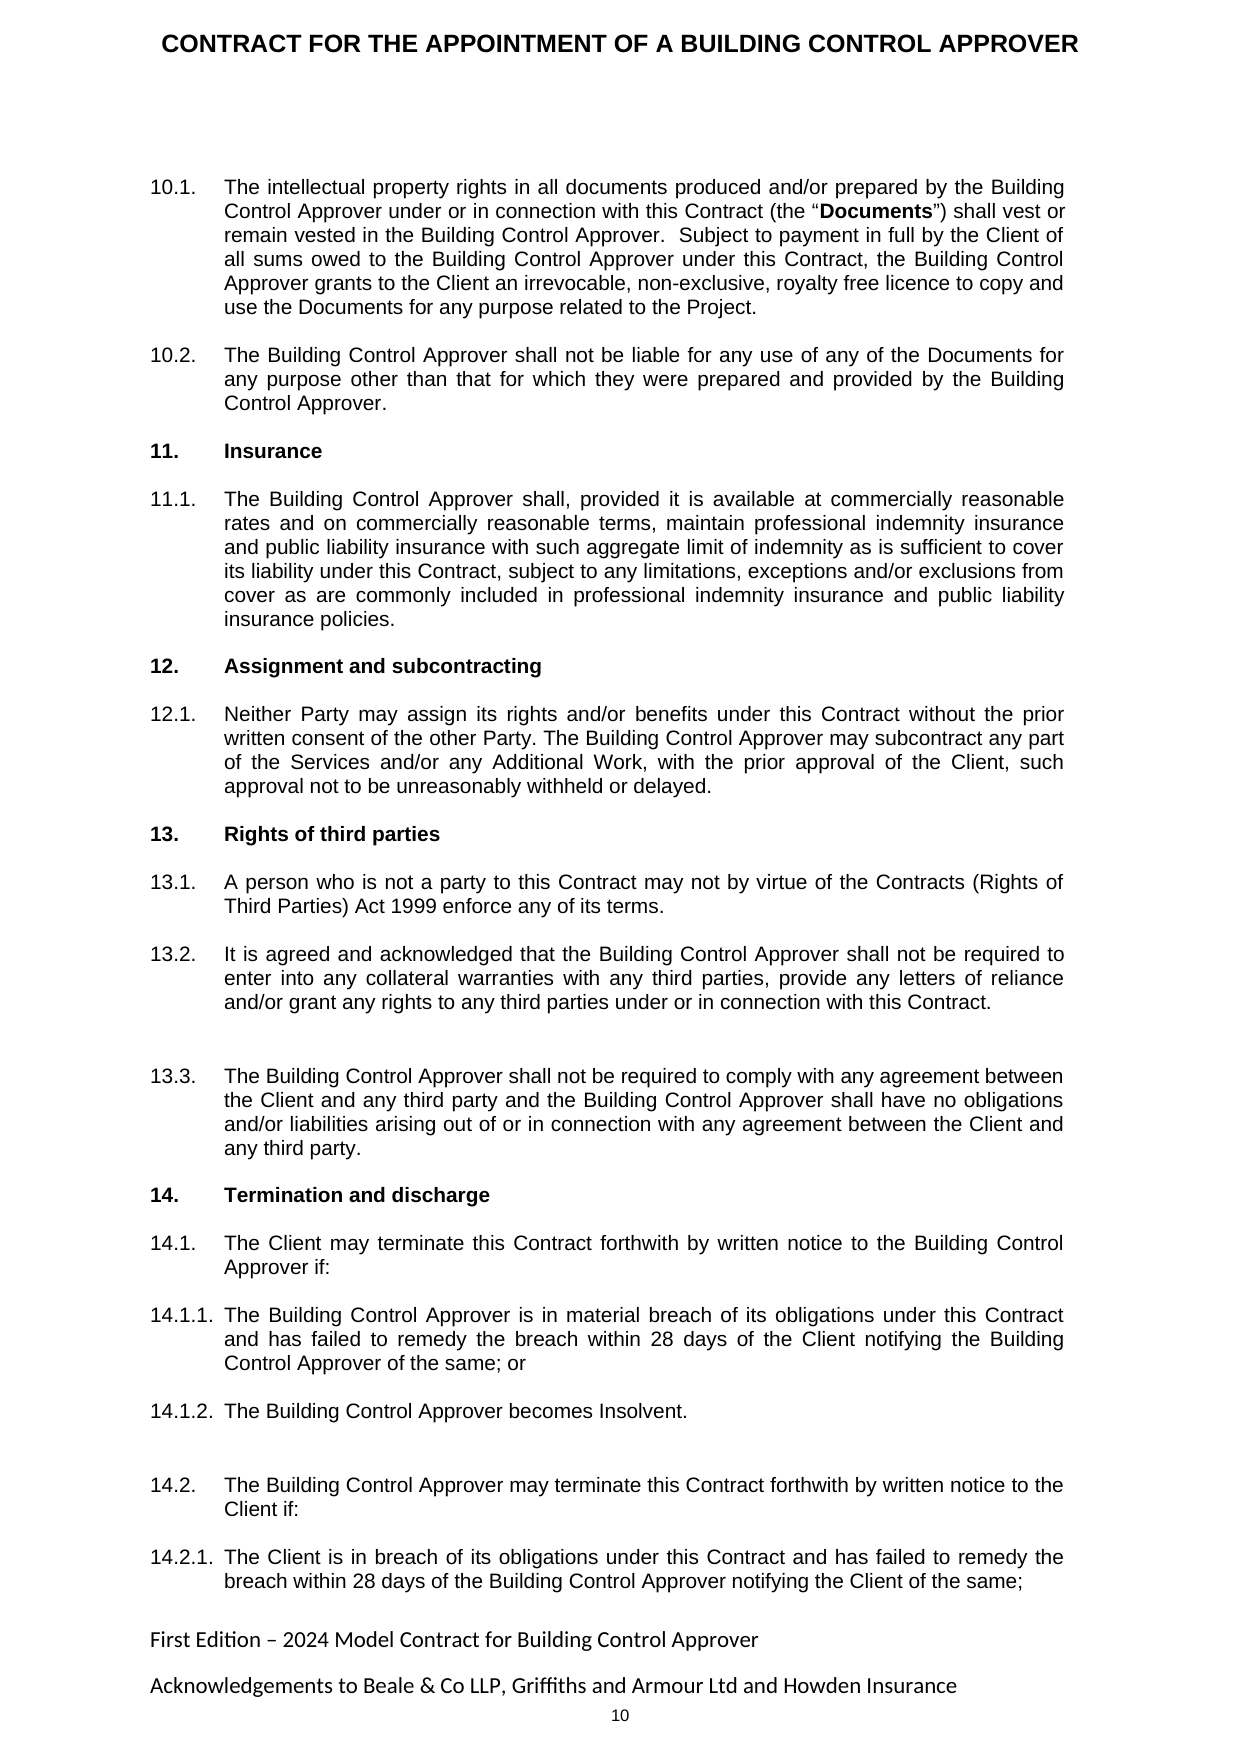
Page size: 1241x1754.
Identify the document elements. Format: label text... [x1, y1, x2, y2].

list The Client is in breach of its obligations under this Contract and has failed to remedy the breach within 28 days of the Building Control Approver notifying the Client of the same; [150, 1544, 1066, 1592]
list The Building Control Approver becomes Insolvent. [150, 1399, 1066, 1423]
list Neither Party may assign its rights and/or benefits under this Contract without the prior written consent of the other Party. The Building Control Approver may subcontract any part of the Services and/or any Additional Work, with the prior approval of the Client, such approval not to be unreasonably withheld or delayed. [150, 702, 1066, 798]
list Insurance [150, 439, 1066, 463]
list A person who is not a party to this Contract may not by virtue of the Contracts (Rights of Third Parties) Act 1999 enforce any of its terms. [150, 870, 1066, 918]
list It is agreed and acknowledged that the Building Control Approver shall not be required to enter into any collateral warranties with any third parties, provide any letters of reliance and/or grant any rights to any third parties under or in connection with this Contract. [150, 942, 1066, 1014]
list The Building Control Approver is in material breach of its obligations under this Contract and has failed to remedy the breach within 28 days of the Client notifying the Building Control Approver of the same; or [150, 1303, 1066, 1375]
list The Building Control Approver shall not be required to comply with any agreement between the Client and any third party and the Building Control Approver shall have no obligations and/or liabilities arising out of or in connection with any agreement between the Client and any third party. [150, 1063, 1066, 1159]
list Rights of third parties [150, 822, 1066, 846]
list The Client may terminate this Contract forthwith by written notice to the Building Control Approver if: [150, 1231, 1066, 1279]
list The intellectual property rights in all documents produced and/or prepared by the Building Control Approver under or in connection with this Contract (the “Documents”) shall vest or remain vested in the Building Control Approver. Subject to payment in full by the Client of all sums owed to the Building Control Approver under this Contract, the Building Control Approver grants to the Client an irrevocable, non-exclusive, royalty free licence to copy and use the Documents for any purpose related to the Project. [150, 175, 1066, 319]
list Termination and discharge [150, 1183, 1066, 1207]
list The Building Control Approver shall, provided it is available at commercially reasonable rates and on commercially reasonable terms, maintain professional indemnity insurance and public liability insurance with such aggregate limit of indemnity as is sufficient to cover its liability under this Contract, subject to any limitations, exceptions and/or exclusions from cover as are commonly included in professional indemnity insurance and public liability insurance policies. [150, 487, 1066, 630]
list The Building Control Approver shall not be liable for any use of any of the Documents for any purpose other than that for which they were prepared and provided by the Building Control Approver. [150, 343, 1066, 415]
list Assignment and subcontracting [150, 654, 1066, 678]
list The Building Control Approver may terminate this Contract forthwith by written notice to the Client if: [150, 1473, 1066, 1521]
